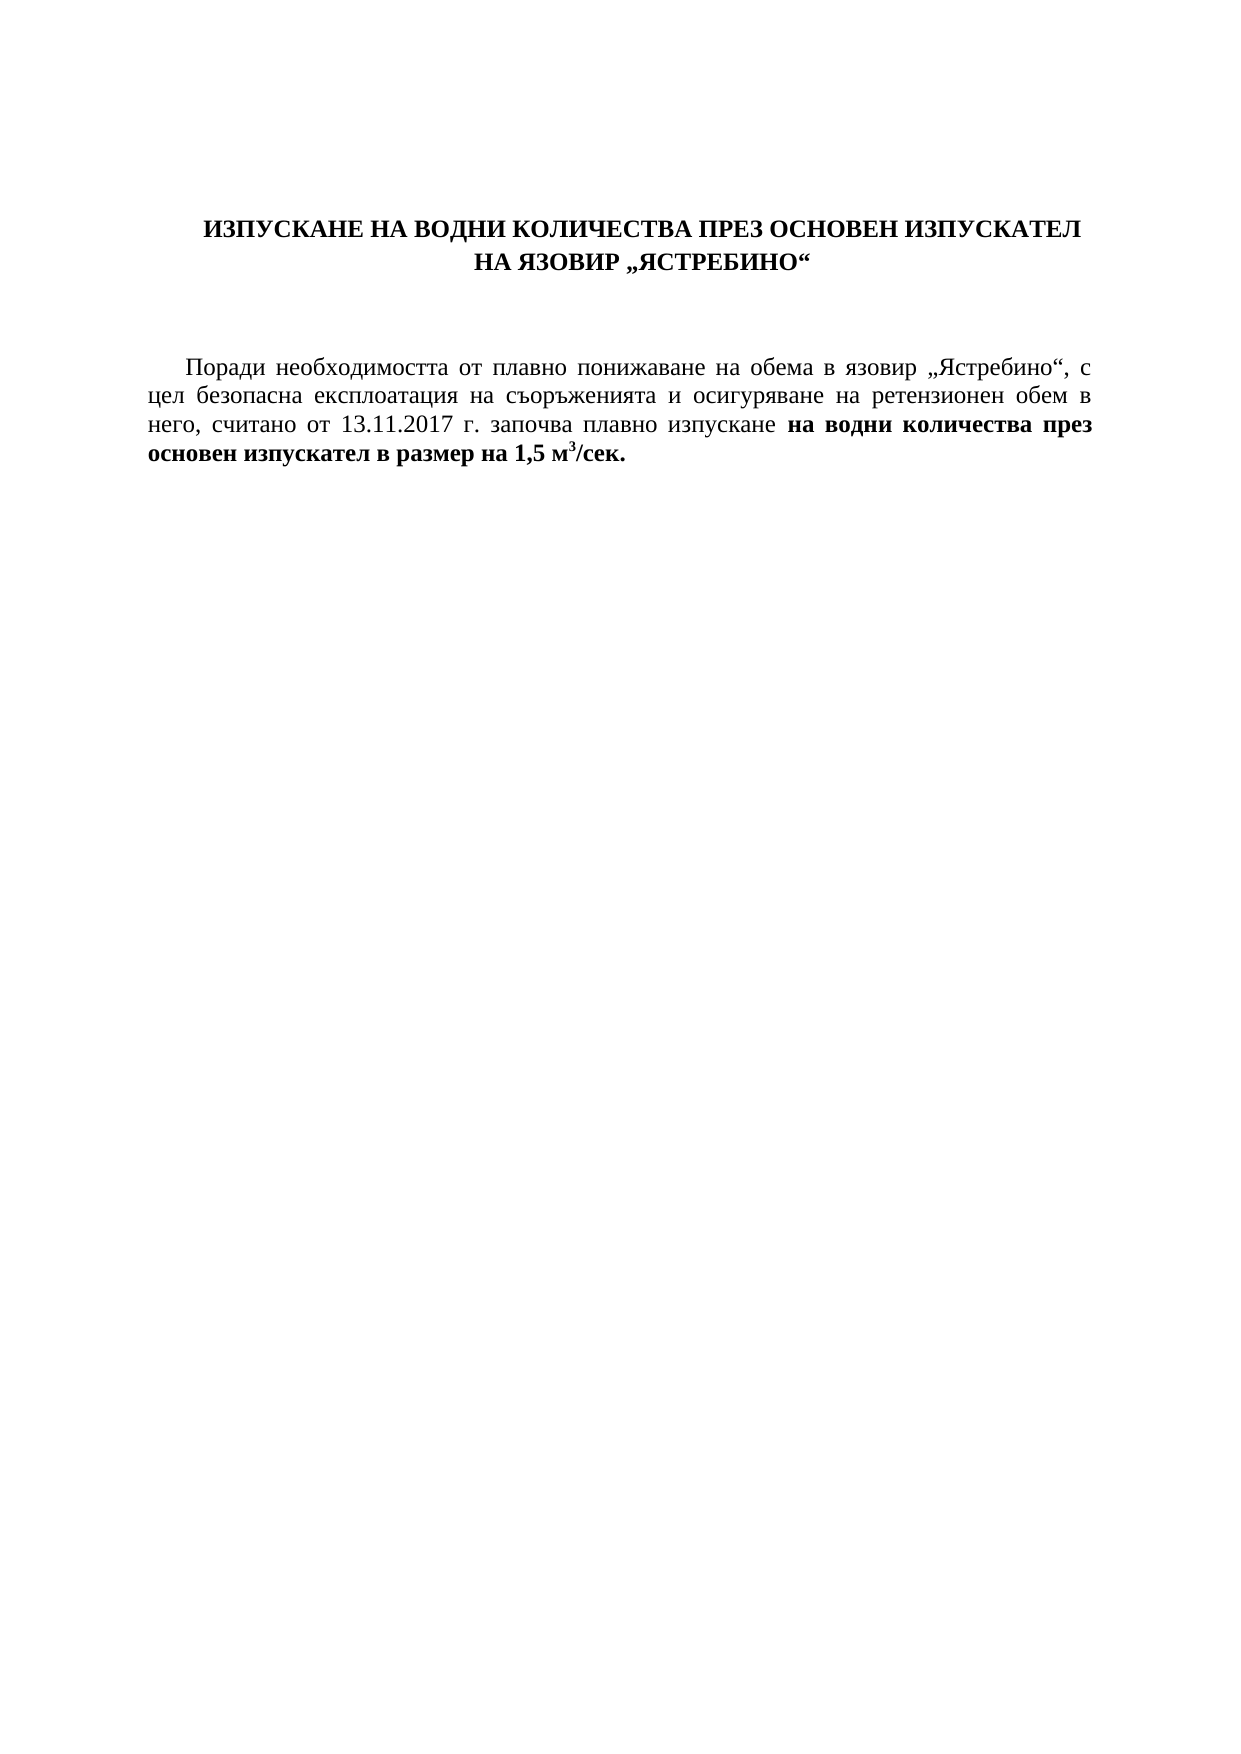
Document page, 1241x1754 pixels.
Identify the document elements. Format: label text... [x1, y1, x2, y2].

list Поради необходимостта от плавно понижаване на обема в язовир „Ястребино“, с цел безопасна експлоатация на съоръженията и осигуряване на ретензионен обем в него, считано от 13.11.2017 г. започва плавно изпускане на водни количества през основен изпускател в размер на 1,5 м3/сек. [148, 352, 1093, 467]
text ИЗПУСКАНЕ НА ВОДНИ КОЛИЧЕСТВА ПРЕЗ ОСНОВЕН ИЗПУСКАТЕЛ НА ЯЗОВИР „ЯСТРЕБИНО“ [192, 214, 1093, 276]
